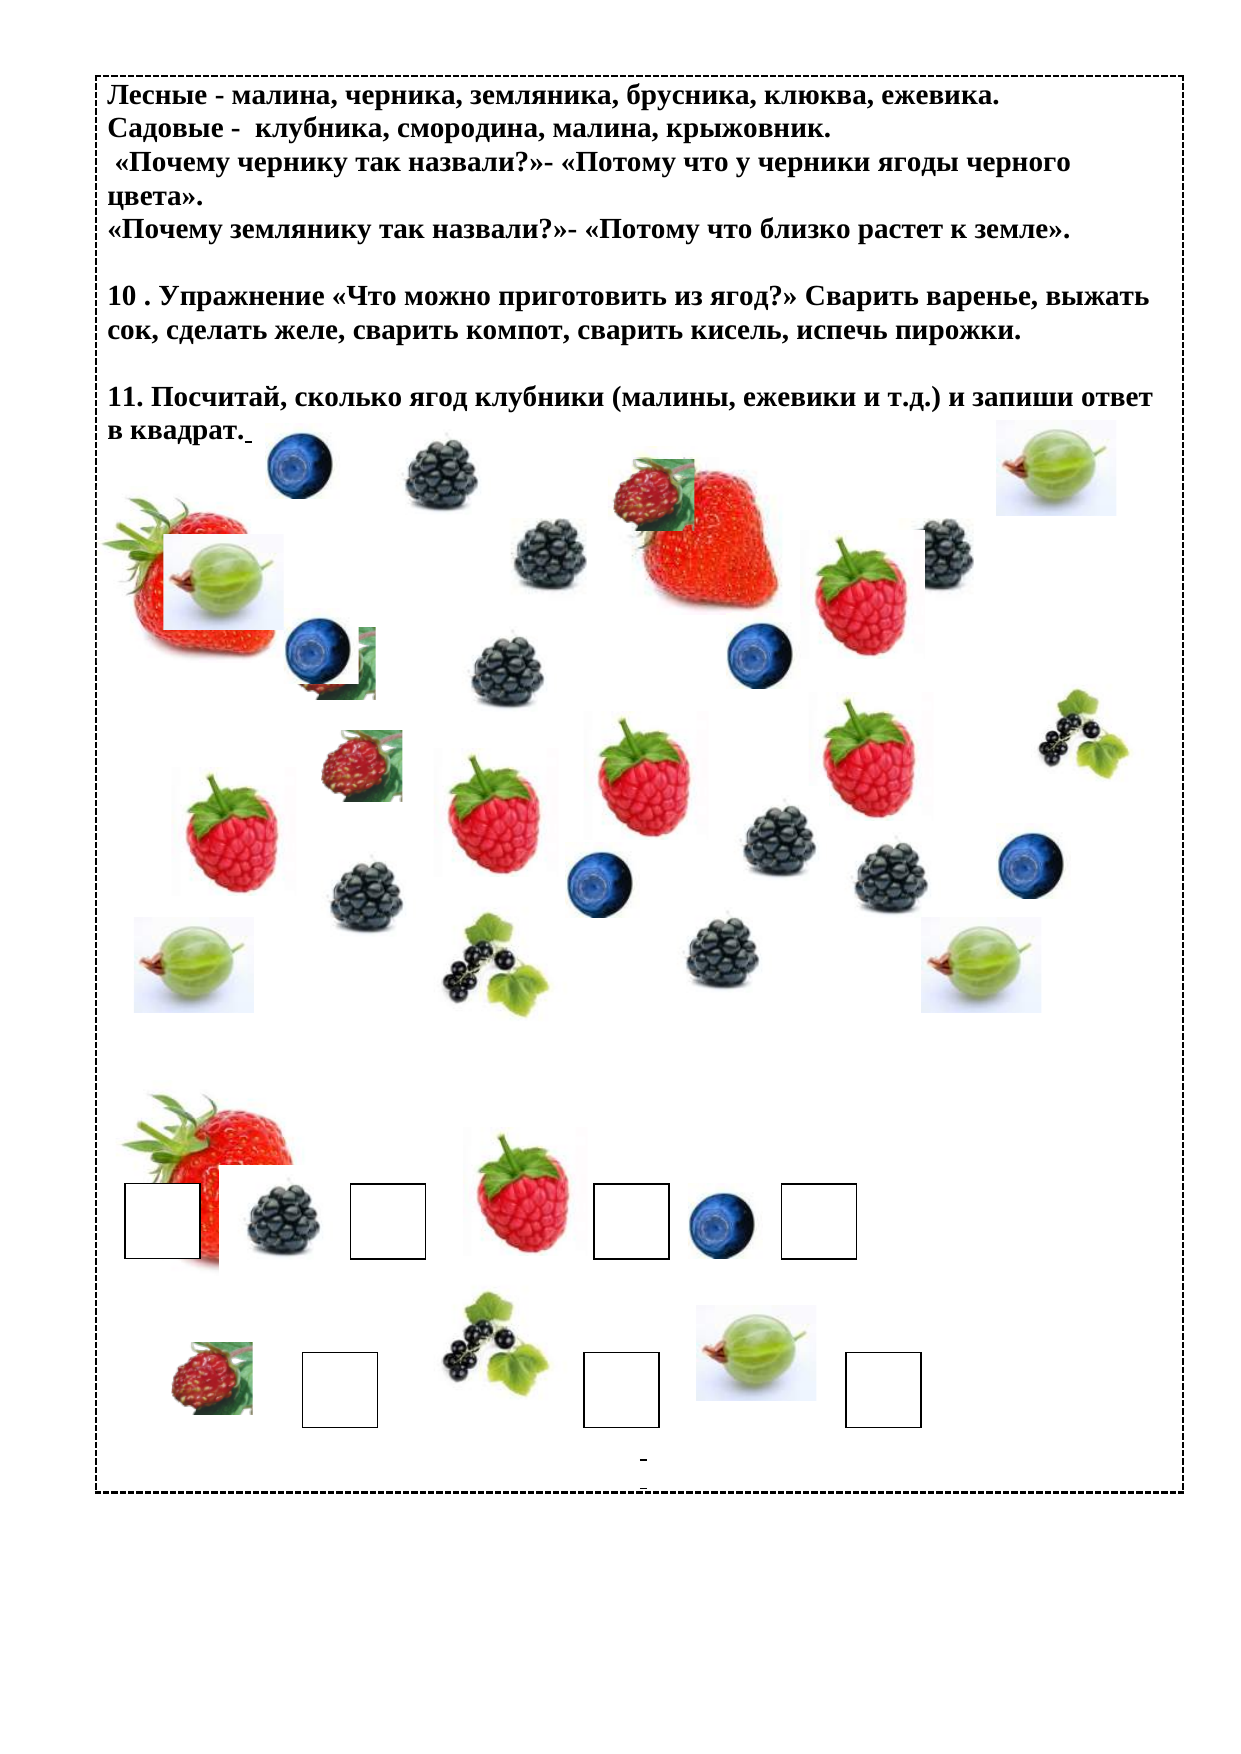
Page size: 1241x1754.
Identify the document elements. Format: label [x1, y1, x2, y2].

picture [171, 1342, 253, 1415]
picture [658, 692, 1042, 1013]
picture [687, 1183, 763, 1259]
picture [302, 842, 640, 1042]
picture [377, 420, 601, 615]
picture [433, 748, 559, 877]
picture [696, 1305, 817, 1401]
picture [115, 1080, 334, 1280]
picture [996, 823, 1072, 899]
picture [321, 730, 403, 802]
picture [96, 423, 376, 700]
picture [462, 1127, 588, 1256]
picture [607, 446, 988, 689]
picture [415, 1267, 569, 1421]
table_cell [96, 75, 1183, 1491]
picture [171, 767, 297, 896]
picture [1015, 668, 1146, 800]
picture [996, 420, 1117, 516]
picture [443, 617, 558, 732]
picture [583, 711, 709, 840]
picture [133, 917, 254, 1013]
